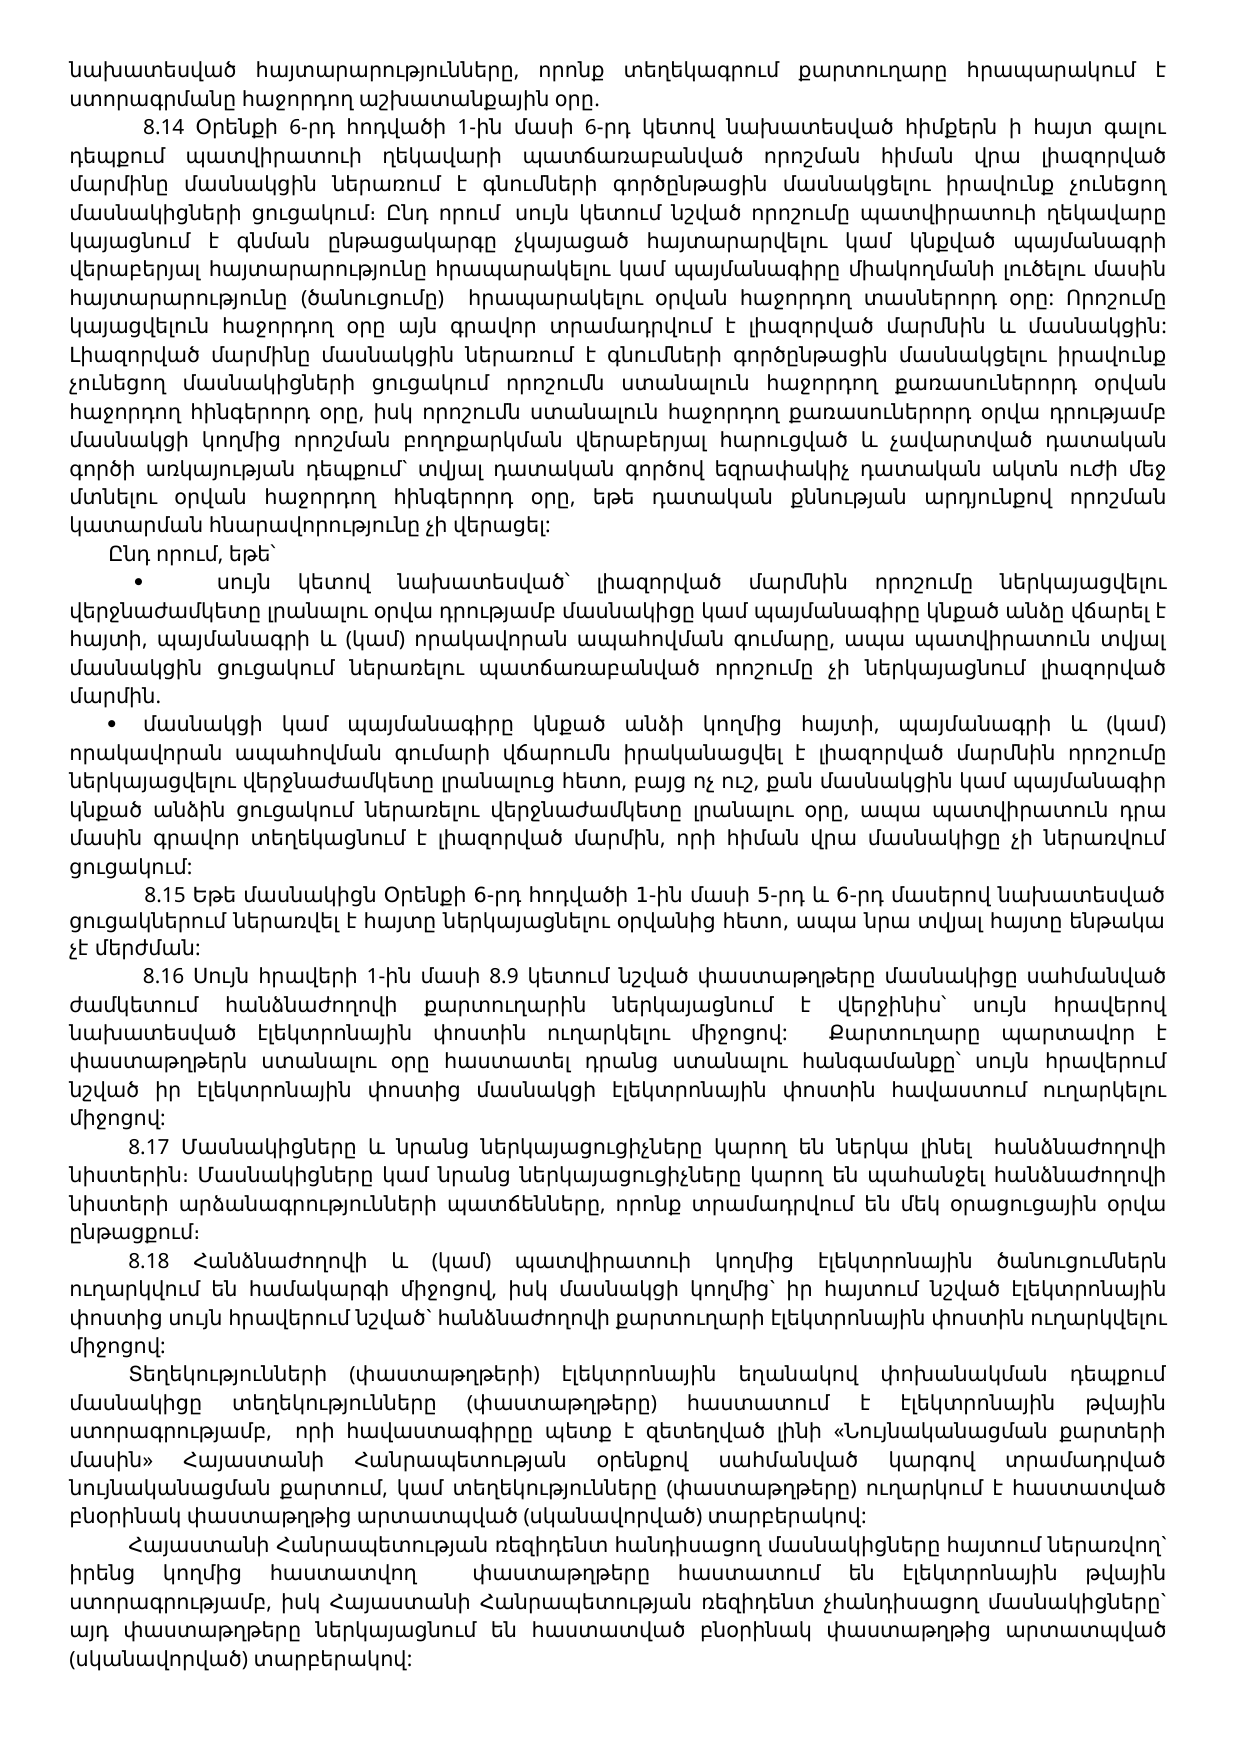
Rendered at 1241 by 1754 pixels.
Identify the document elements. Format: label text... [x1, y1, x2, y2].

text 8.17 Մասնակիցները և նրանց ներկայացուցիչները կարող են ներկա լինել հանձնաժողովի նիստերին։ Մասնակիցները կամ նրանց ներկայացուցիչները կարող են պահանջել հանձնաժողովի նիստերի արձանագրությունների պատճենները, որոնք տրամադրվում են մեկ օրացուցային օրվա ընթացքում։ [69, 1132, 1167, 1246]
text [69, 56, 1167, 112]
text 8.14 Օրենքի 6-րդ հոդվածի 1-ին մասի 6-րդ կետով նախատեսված հիմքերն ի հայտ գալու դեպքում պատվիրատուի ղեկավարի պատճառաբանված որոշման հիման վրա լիազորված մարմինը մասնակցին ներառում է գնումների գործընթացին մասնակցելու իրավունք չունեցող մասնակիցների ցուցակում։ Ընդ որում սույն կետում նշված որոշումը պատվիրատուի ղեկավարը կայացնում է գնման ընթացակարգը չկայացած հայտարարվելու կամ կնքված պայմանագրի վերաբերյալ հայտարարությունը հրապարակելու կամ պայմանագիրը միակողմանի լուծելու մասին հայտարարությունը (ծանուցումը) հրապարակելու օրվան հաջորդող տասներորդ օրը: Որոշումը կայացվելուն հաջորդող օրը այն գրավոր տրամադրվում է լիազորված մարմնին և մասնակցին: Լիազորված մարմինը մասնակցին ներառում է գնումների գործընթացին մասնակցելու իրավունք չունեցող մասնակիցների ցուցակում որոշումն ստանալուն հաջորդող քառասուներորդ օրվան հաջորդող հինգերորդ օրը, իսկ որոշումն ստանալուն հաջորդող քառասուներորդ օրվա դրությամբ մասնակցի կողմից որոշման բողոքարկման վերաբերյալ հարուցված և չավարտված դատական գործի առկայության դեպքում` տվյալ դատական գործով եզրափակիչ դատական ակտն ուժի մեջ մտնելու օրվան հաջորդող հինգերորդ օրը, եթե դատական քննության արդյունքով որոշման կատարման հնարավորությունը չի վերացել: [69, 112, 1167, 539]
text 8.15 Եթե մասնակիցն Օրենքի 6-րդ հոդվածի 1-ին մասի 5-րդ և 6-րդ մասերով նախատեսված ցուցակներում ներառվել է հայտը ներկայացնելու օրվանից հետո, ապա նրա տվյալ հայտը ենթակա չէ մերժման: [69, 880, 1167, 961]
text Հայաստանի Հանրապետության ռեզիդենտ հանդիսացող մասնակիցները հայտում ներառվող` իրենց կողմից հաստատվող փաստաթղթերը հաստատում են էլեկտրոնային թվային ստորագրությամբ, իսկ Հայաստանի Հանրապետության ռեզիդենտ չհանդիսացող մասնակիցները` այդ փաստաթղթերը ներկայացնում են հաստատված բնօրինակ փաստաթղթից արտատպված (սկանավորված) տարբերակով: [69, 1530, 1167, 1672]
text 8.18 Հանձնաժողովի և (կամ) պատվիրատուի կողմից էլեկտրոնային ծանուցումներն ուղարկվում են համակարգի միջոցով, իսկ մասնակցի կողմից` իր հայտում նշված էլեկտրոնային փոստից սույն հրավերում նշված` հանձնաժողովի քարտուղարի էլեկտրոնային փոստին ուղարկվելու միջոցով: [69, 1246, 1167, 1359]
list սույն կետով նախատեսված՝ լիազորված մարմնին որոշումը ներկայացվելու վերջնաժամկետը լրանալու օրվա դրությամբ մասնակիցը կամ պայմանագիրը կնքած անձը վճարել է հայտի, պայմանագրի և (կամ) որակավորան ապահովման գումարը, ապա պատվիրատուն տվյալ մասնակցին ցուցակում ներառելու պատճառաբանված որոշումը չի ներկայացնում լիազորված մարմին. [69, 567, 1167, 709]
text 8.16 Սույն հրավերի 1-ին մասի 8.9 կետում նշված փաստաթղթերը մասնակիցը սահմանված ժամկետում հանձնաժողովի քարտուղարին ներկայացնում է վերջինիս՝ սույն հրավերով նախատեսված էլեկտրոնային փոստին ուղարկելու միջոցով: Քարտուղարը պարտավոր է փաստաթղթերն ստանալու օրը հաստատել դրանց ստանալու հանգամանքը՝ սույն հրավերում նշված իր էլեկտրոնային փոստից մասնակցի էլեկտրոնային փոստին հավաստում ուղարկելու միջոցով: [69, 961, 1167, 1132]
text Ընդ որում, եթե՝ [69, 539, 1167, 567]
text Տեղեկությունների (փաստաթղթերի) էլեկտրոնային եղանակով փոխանակման դեպքում մասնակիցը տեղեկությունները (փաստաթղթերը) հաստատում է էլեկտրոնային թվային ստորագրությամբ, որի հավաստագիրըը պետք է զետեղված լինի «Նույնականացման քարտերի մասին» Հայաստանի Հանրապետության օրենքով սահմանված կարգով տրամադրված նույնականացման քարտում, կամ տեղեկությունները (փաստաթղթերը) ուղարկում է հաստատված բնօրինակ փաստաթղթից արտատպված (սկանավորված) տարբերակով: [69, 1359, 1167, 1530]
list մասնակցի կամ պայմանագիրը կնքած անձի կողմից հայտի, պայմանագրի և (կամ) որակավորան ապահովման գումարի վճարումն իրականացվել է լիազորված մարմնին որոշումը ներկայացվելու վերջնաժամկետը լրանալուց հետո, բայց ոչ ուշ, քան մասնակցին կամ պայմանագիր կնքած անձին ցուցակում ներառելու վերջնաժամկետը լրանալու օրը, ապա պատվիրատուն դրա մասին գրավոր տեղեկացնում է լիազորված մարմին, որի հիման վրա մասնակիցը չի ներառվում ցուցակում: [69, 709, 1167, 880]
